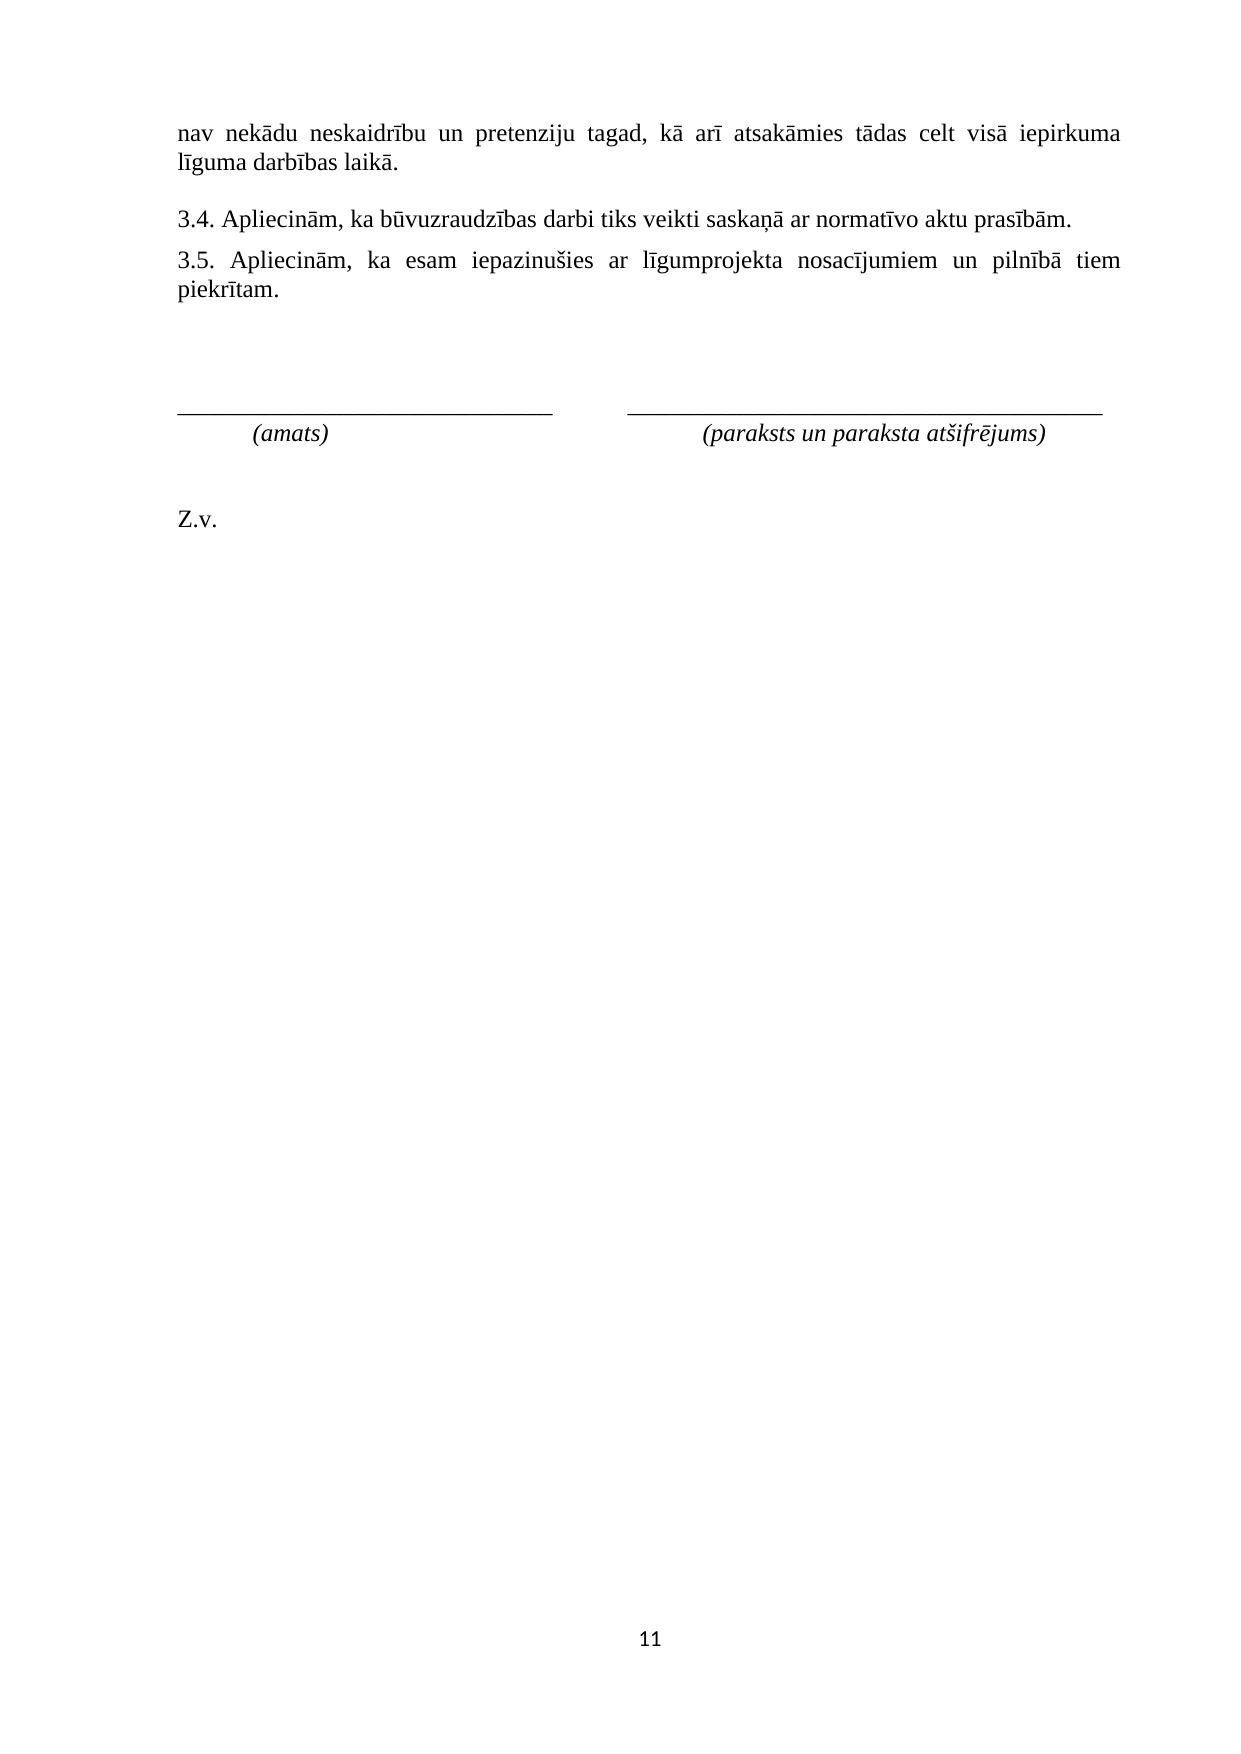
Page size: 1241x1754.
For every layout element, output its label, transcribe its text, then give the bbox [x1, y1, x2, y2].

text 3.4. Apliecinām, ka būvuzraudzības darbi tiks veikti saskaņā ar normatīvo aktu prasībām. [177, 204, 1122, 233]
text ______________________________ ______________________________________ [177, 389, 1122, 418]
text (amats) (paraksts un paraksta atšifrējums) [177, 418, 1122, 447]
text 3.5. Apliecinām, ka esam iepazinušies ar līgumprojekta nosacījumiem un pilnībā tiem piekrītam. [177, 246, 1122, 303]
text Z.v. [177, 504, 1122, 533]
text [177, 118, 1122, 176]
